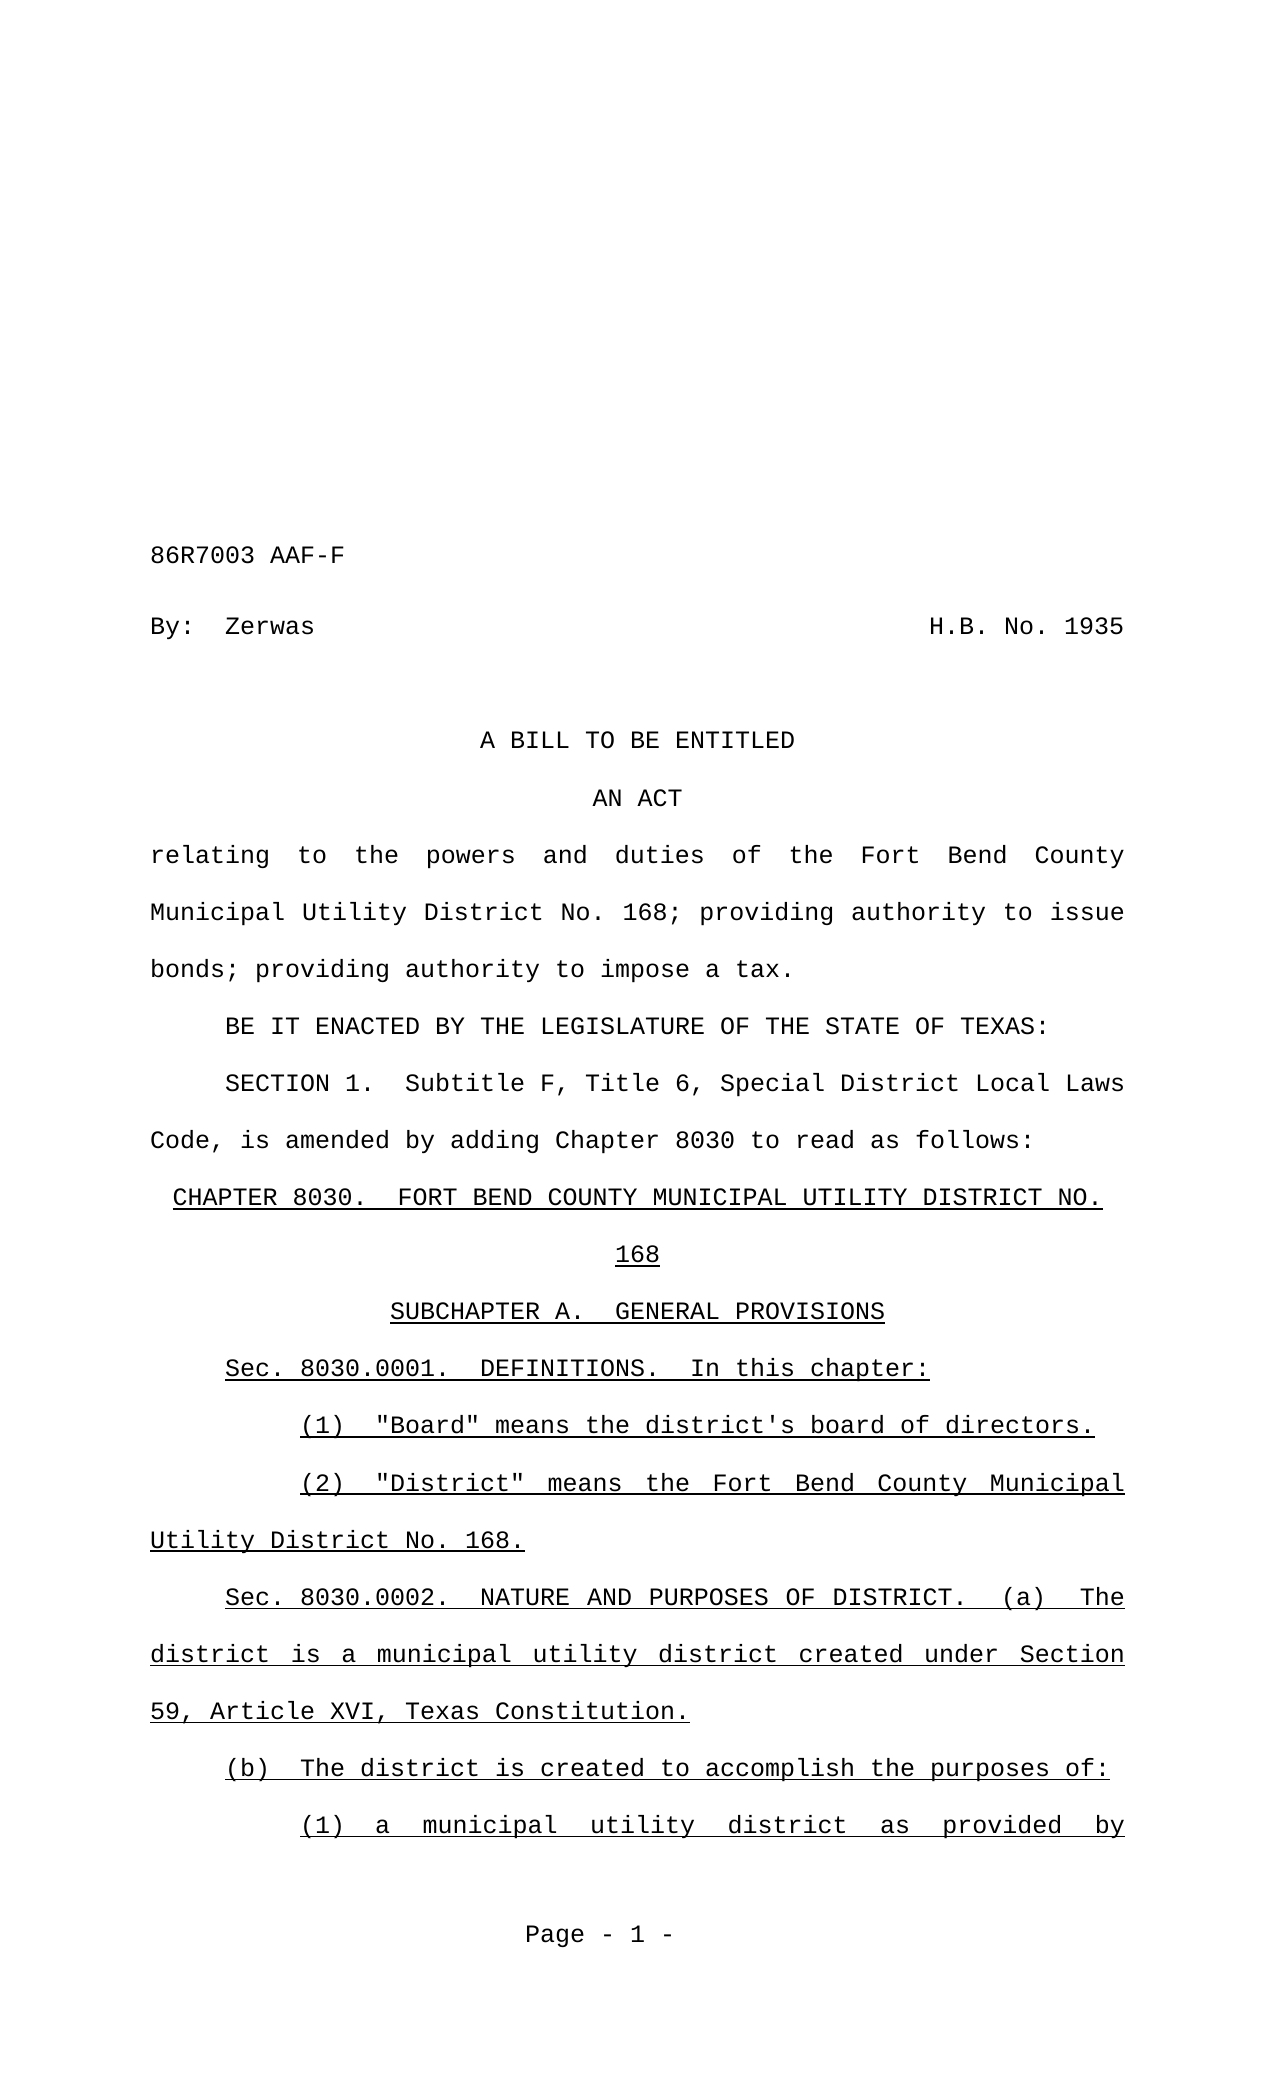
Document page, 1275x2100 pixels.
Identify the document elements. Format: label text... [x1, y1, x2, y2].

text 86R7003 AAF-F [150, 542, 1125, 571]
text SECTION 1. Subtitle F, Title 6, Special District Local Laws Code, is amended by adding Chapter 8030 to read as follows: [150, 1070, 1125, 1156]
text BE IT ENACTED BY THE LEGISLATURE OF THE STATE OF TEXAS: [150, 1013, 1125, 1042]
text (2) "District" means the Fort Bend County Municipal Utility District No. 168. [150, 1470, 1125, 1556]
text A BILL TO BE ENTITLED [150, 728, 1125, 756]
text Sec. 8030.0002. NATURE AND PURPOSES OF DISTRICT. (a) The district is a municipal utility district created under Section 59, Article XVI, Texas Constitution. [150, 1666, 1125, 1727]
text AN ACT [150, 785, 1125, 813]
text (b) The district is created to accomplish the purposes of: [150, 1755, 1125, 1784]
text (1) "Board" means the district's board of directors. [150, 1413, 1125, 1441]
text SUBCHAPTER A. GENERAL PROVISIONS [150, 1299, 1125, 1327]
text Sec. 8030.0001. DEFINITIONS. In this chapter: [150, 1356, 1125, 1384]
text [150, 1812, 1125, 1841]
text relating to the powers and duties of the Fort Bend County Municipal Utility District No. 168; providing authority to issue bonds; providing authority to impose a tax. [150, 842, 1125, 985]
text Sec. 8030.0002. NATURE AND PURPOSES OF DISTRICT. (a) The district is a municipal utility district created under Section 59, Article XVI, Texas Constitution. [150, 1584, 1125, 1665]
text CHAPTER 8030. FORT BEND COUNTY MUNICIPAL UTILITY DISTRICT NO. 168 [150, 1184, 1125, 1270]
text By: Zerwas H.B. No. 1935 [150, 614, 1125, 642]
